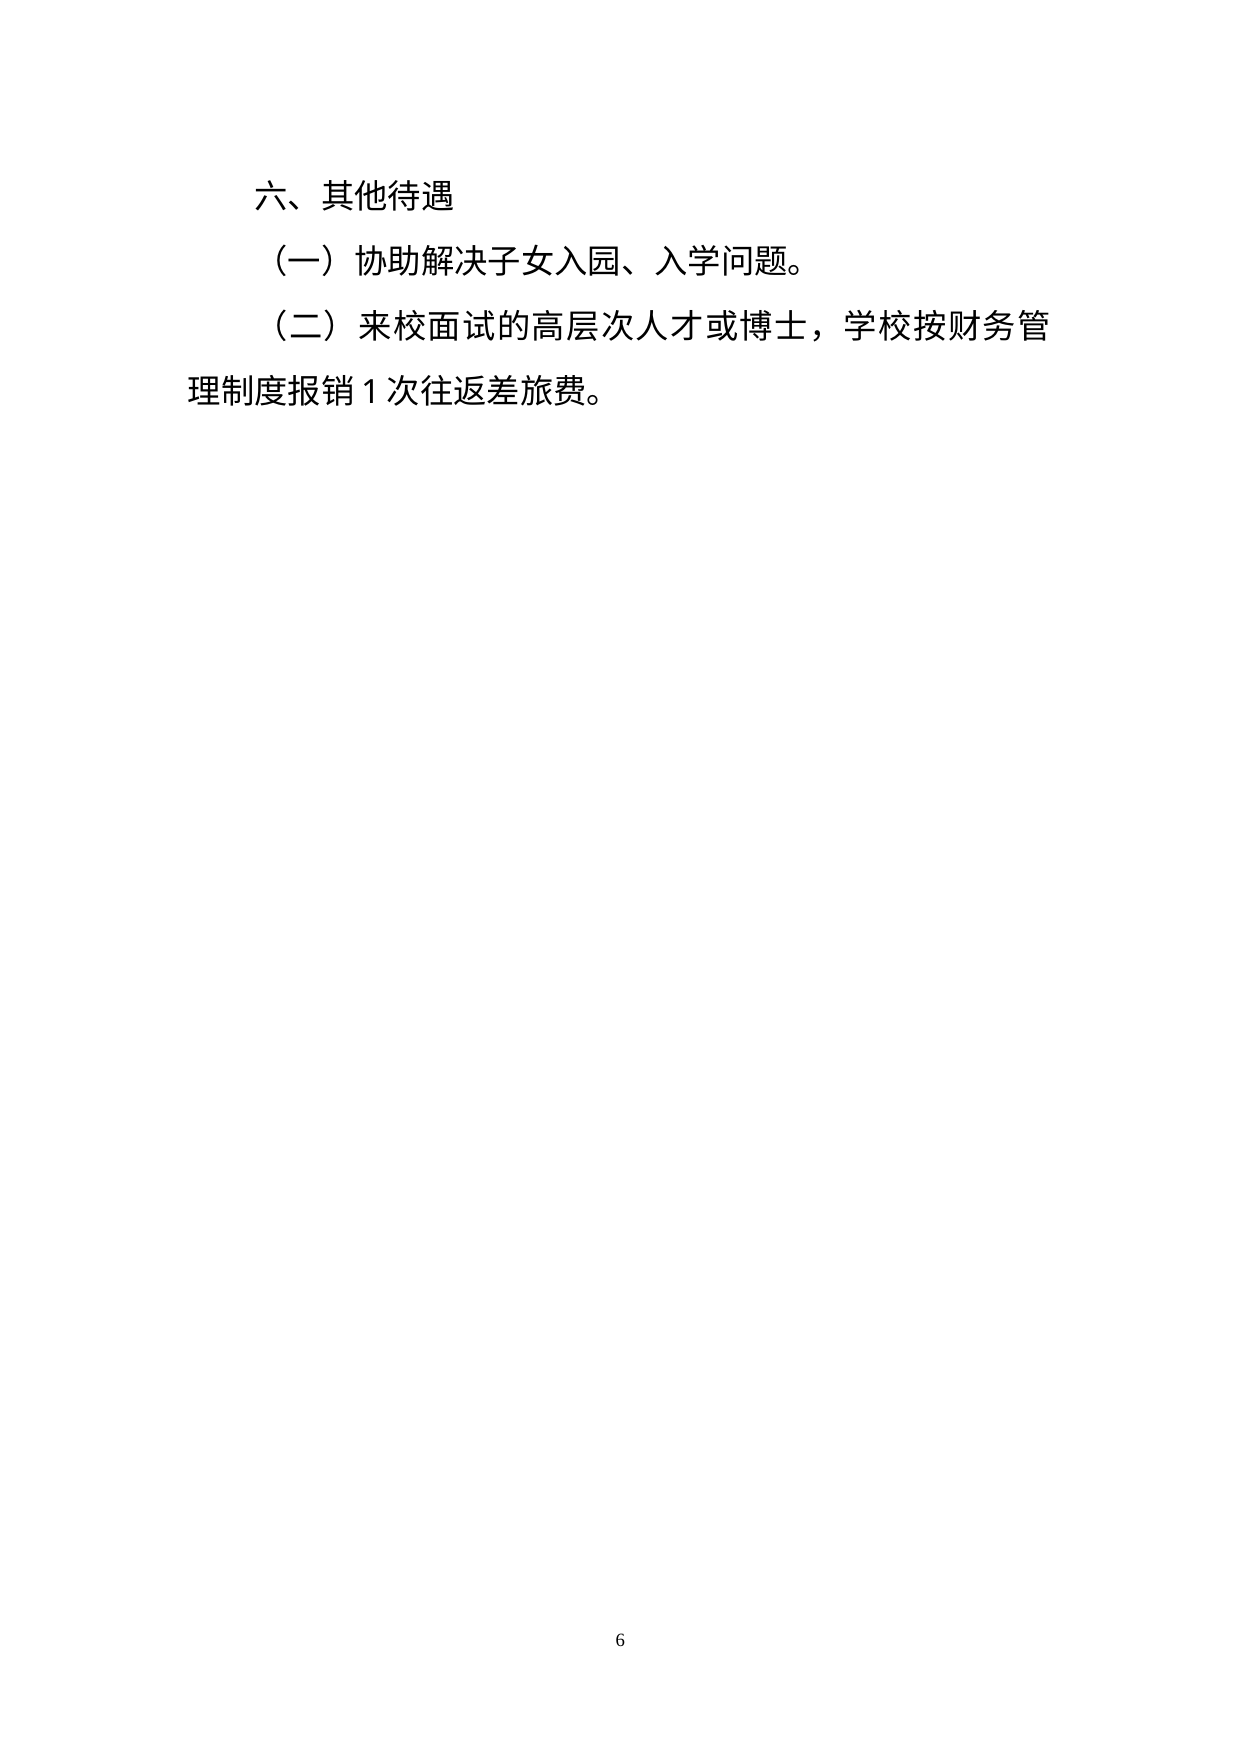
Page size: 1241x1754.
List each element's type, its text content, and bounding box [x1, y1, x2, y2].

text （一）协助解决子女入园、入学问题。 [187, 227, 1053, 292]
text 六、其他待遇 [187, 162, 1053, 227]
text （二）来校面试的高层次人才或博士，学校按财务管理制度报销1次往返差旅费。 [187, 292, 1053, 422]
